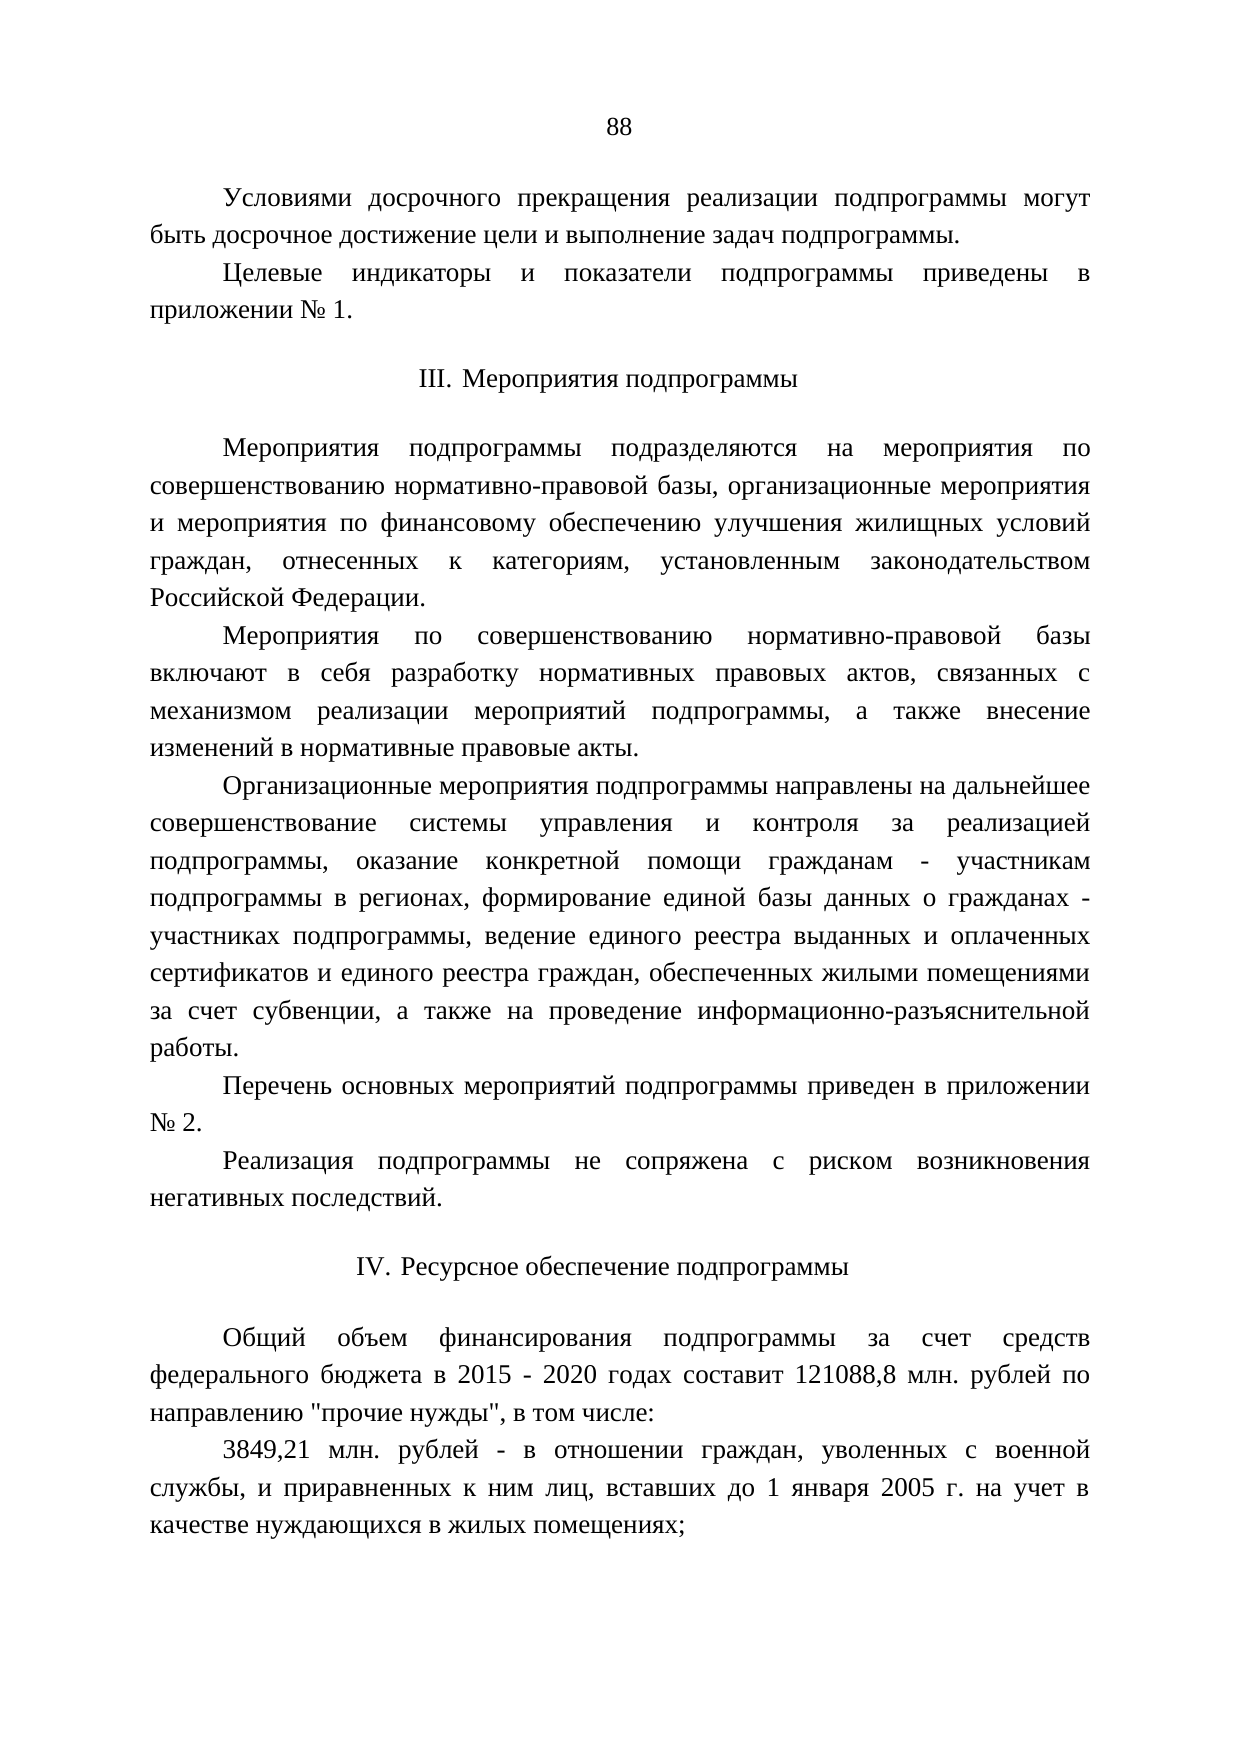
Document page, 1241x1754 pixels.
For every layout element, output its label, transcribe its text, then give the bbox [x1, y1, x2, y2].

text Мероприятия по совершенствованию нормативно-правовой базы включают в себя разработку нормативных правовых актов, связанных с механизмом реализации мероприятий подпрограммы, а также внесение изменений в нормативные правовые акты. [149, 614, 1091, 764]
text Условиями досрочного прекращения реализации подпрограммы могут быть досрочное достижение цели и выполнение задач подпрограммы. [149, 176, 1091, 251]
text Общий объем финансирования подпрограммы за счет средств федерального бюджета в 2015 - 2020 годах составит 121088,8 млн. рублей по направлению "прочие нужды", в том числе: [149, 1316, 1091, 1428]
text Реализация подпрограммы не сопряжена с риском возникновения негативных последствий. [149, 1139, 1091, 1214]
text Перечень основных мероприятий подпрограммы приведен в приложении № 2. [149, 1064, 1091, 1139]
text 3849,21 млн. рублей - в отношении граждан, уволенных с военной службы, и приравненных к ним лиц, вставших до 1 января 2005 г. на учет в качестве нуждающихся в жилых помещениях; [149, 1428, 1091, 1541]
text Организационные мероприятия подпрограммы направлены на дальнейшее совершенствование системы управления и контроля за реализацией подпрограммы, оказание конкретной помощи гражданам - участникам подпрограммы в регионах, формирование единой базы данных о гражданах - участниках подпрограммы, ведение единого реестра выданных и оплаченных сертификатов и единого реестра граждан, обеспеченных жилыми помещениями за счет субвенции, а также на проведение информационно-разъяснительной работы. [149, 764, 1091, 1064]
text Мероприятия подпрограммы подразделяются на мероприятия по совершенствованию нормативно-правовой базы, организационные мероприятия и мероприятия по финансовому обеспечению улучшения жилищных условий граждан, отнесенных к категориям, установленным законодательством Российской Федерации. [149, 427, 1091, 614]
list Ресурсное обеспечение подпрограммы [356, 1254, 1093, 1281]
list Мероприятия подпрограммы [418, 366, 1093, 393]
text 88 [606, 114, 632, 141]
text Целевые индикаторы и показатели подпрограммы приведены в приложении № 1. [149, 251, 1091, 326]
